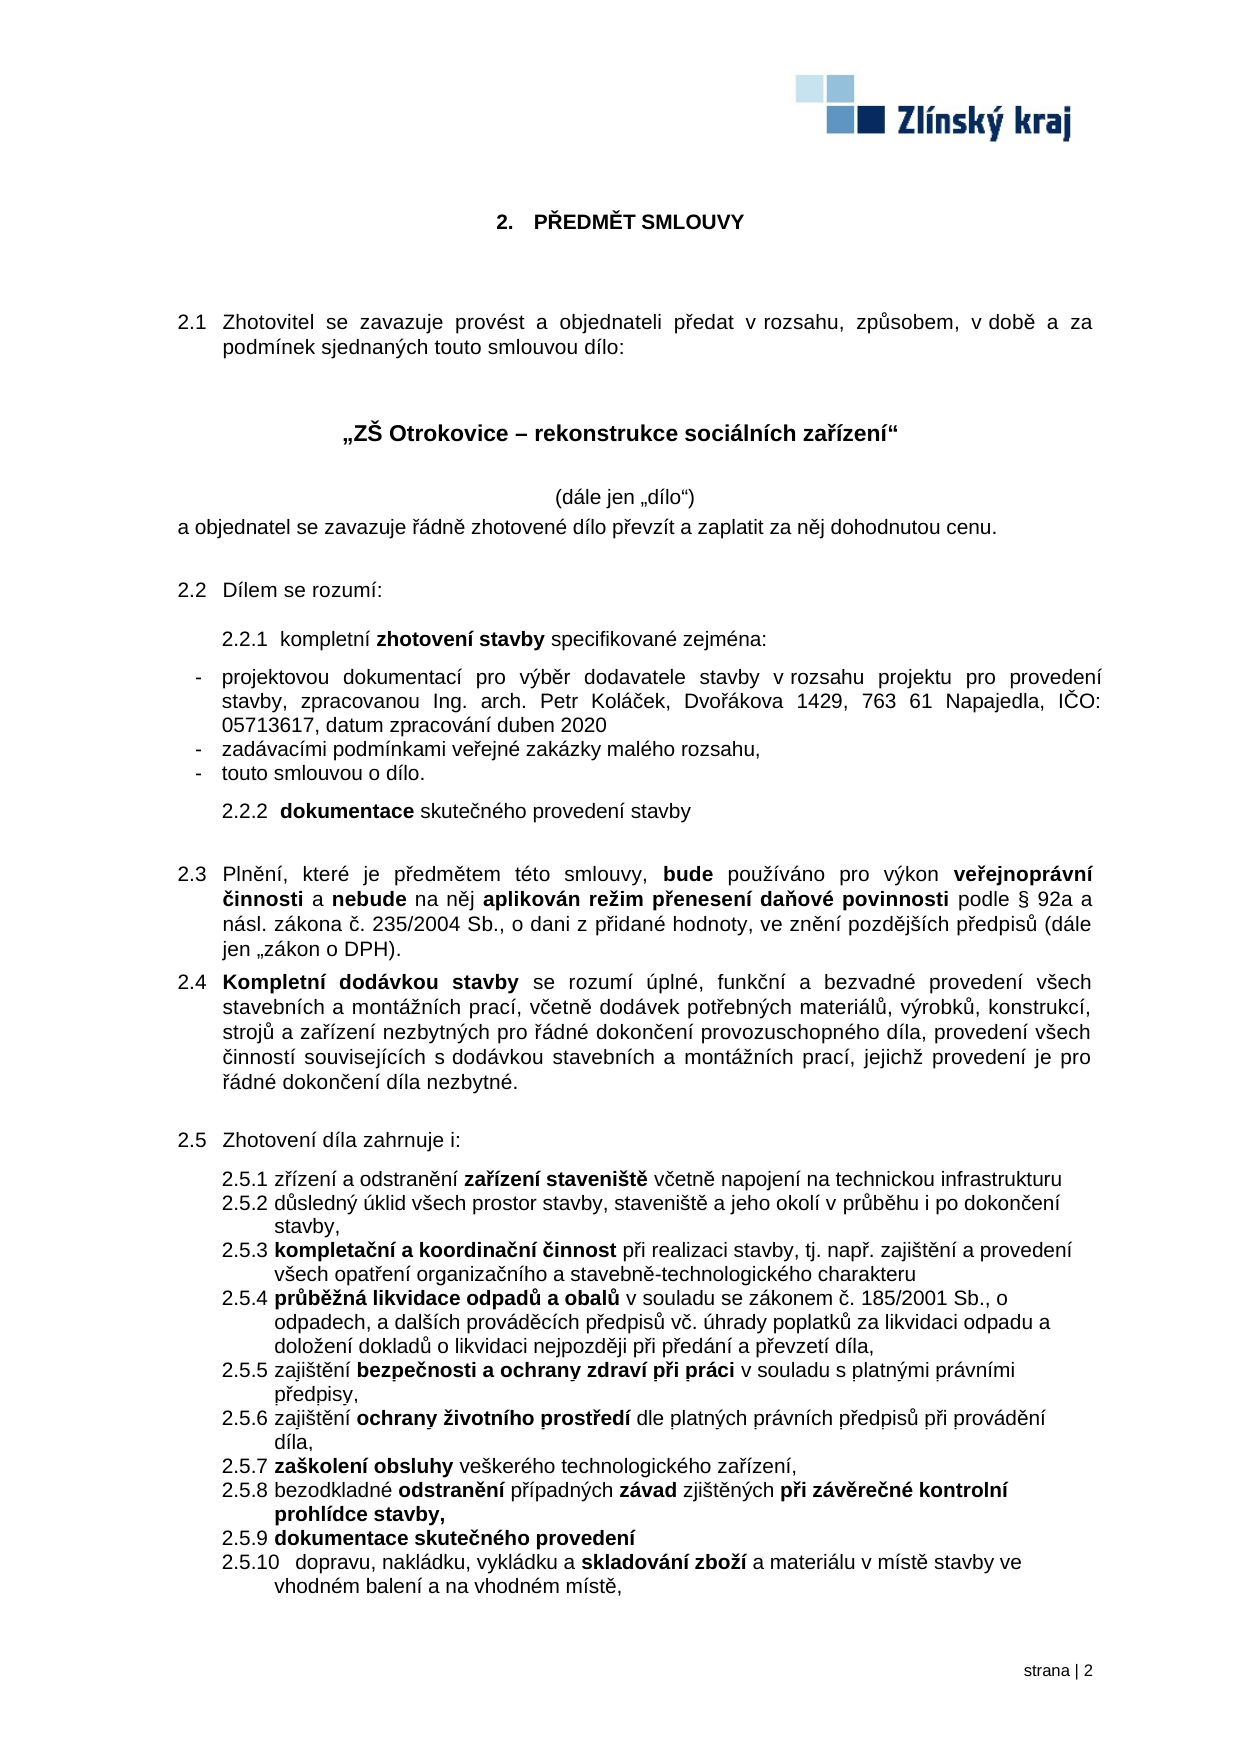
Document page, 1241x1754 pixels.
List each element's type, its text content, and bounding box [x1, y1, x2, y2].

subtitle dopravu, nakládku, vykládku a skladování zboží a materiálu v místě stavby ve vhodném balení a na vhodném místě, [222, 1550, 1075, 1598]
text a objednatel se zavazuje řádně zhotovené dílo převzít a zaplatit za něj dohodnutou cenu. [177, 515, 1102, 539]
list zadávacími podmínkami veřejné zakázky malého rozsahu, [195, 737, 1102, 761]
text Dílem se rozumí: [177, 577, 1093, 602]
subtitle důsledný úklid všech prostor stavby, staveniště a jeho okolí v průběhu i po dokončení stavby, [222, 1190, 1075, 1238]
subtitle bezodkladné odstranění případných závad zjištěných při závěrečné kontrolní prohlídce stavby, [222, 1478, 1075, 1526]
subtitle PŘEDMĚT SMLOUVY [148, 209, 1093, 234]
subtitle dokumentace skutečného provedení [222, 1526, 1075, 1550]
list projektovou dokumentací pro výběr dodavatele stavby v rozsahu projektu pro provedení stavby, zpracovanou Ing. arch. Petr Koláček, Dvořákova 1429, 763 61 Napajedla, IČO: 05713617, datum zpracování duben 2020 [195, 665, 1102, 737]
subtitle dokumentace skutečného provedení stavby [222, 799, 1075, 823]
text Zhotovení díla zahrnuje i: [177, 1127, 1093, 1152]
text Zhotovitel se zavazuje provést a objednateli předat v rozsahu, způsobem, v době a za podmínek sjednaných touto smlouvou dílo: [177, 309, 1093, 359]
list touto smlouvou o dílo. [195, 761, 1102, 784]
picture [771, 52, 1090, 158]
subtitle průběžná likvidace odpadů a obalů v souladu se zákonem č. 185/2001 Sb., o odpadech, a dalších prováděcích předpisů vč. úhrady poplatků za likvidaci odpadu a doložení dokladů o likvidaci nejpozději při předání a převzetí díla, [222, 1286, 1075, 1358]
subtitle zřízení a odstranění zařízení staveniště včetně napojení na technickou infrastrukturu [222, 1166, 1075, 1190]
subtitle zajištění bezpečnosti a ochrany zdraví při práci v souladu s platnými právními předpisy, [222, 1358, 1075, 1406]
text „ZŠ Otrokovice – rekonstrukce sociálních zařízení“ [148, 419, 1093, 446]
subtitle zaškolení obsluhy veškerého technologického zařízení, [222, 1454, 1075, 1478]
text Plnění, které je předmětem této smlouvy, bude používáno pro výkon veřejnoprávní činnosti a nebude na něj aplikován režim přenesení daňové povinnosti podle § 92a a násl. zákona č. 235/2004 Sb., o dani z přidané hodnoty, ve znění pozdějších předpisů (dále jen „zákon o DPH). [177, 861, 1093, 961]
subtitle kompletační a koordinační činnost při realizaci stavby, tj. např. zajištění a provedení všech opatření organizačního a stavebně-technologického charakteru [222, 1238, 1075, 1286]
text Kompletní dodávkou stavby se rozumí úplné, funkční a bezvadné provedení všech stavebních a montážních prací, včetně dodávek potřebných materiálů, výrobků, konstrukcí, strojů a zařízení nezbytných pro řádné dokončení provozuschopného díla, provedení všech činností souvisejících s dodávkou stavebních a montážních prací, jejichž provedení je pro řádné dokončení díla nezbytné. [177, 970, 1093, 1095]
subtitle zajištění ochrany životního prostředí dle platných právních předpisů při provádění díla, [222, 1406, 1075, 1454]
subtitle kompletní zhotovení stavby specifikované zejména: [222, 626, 1075, 650]
text (dále jen „dílo“) [148, 485, 1102, 509]
